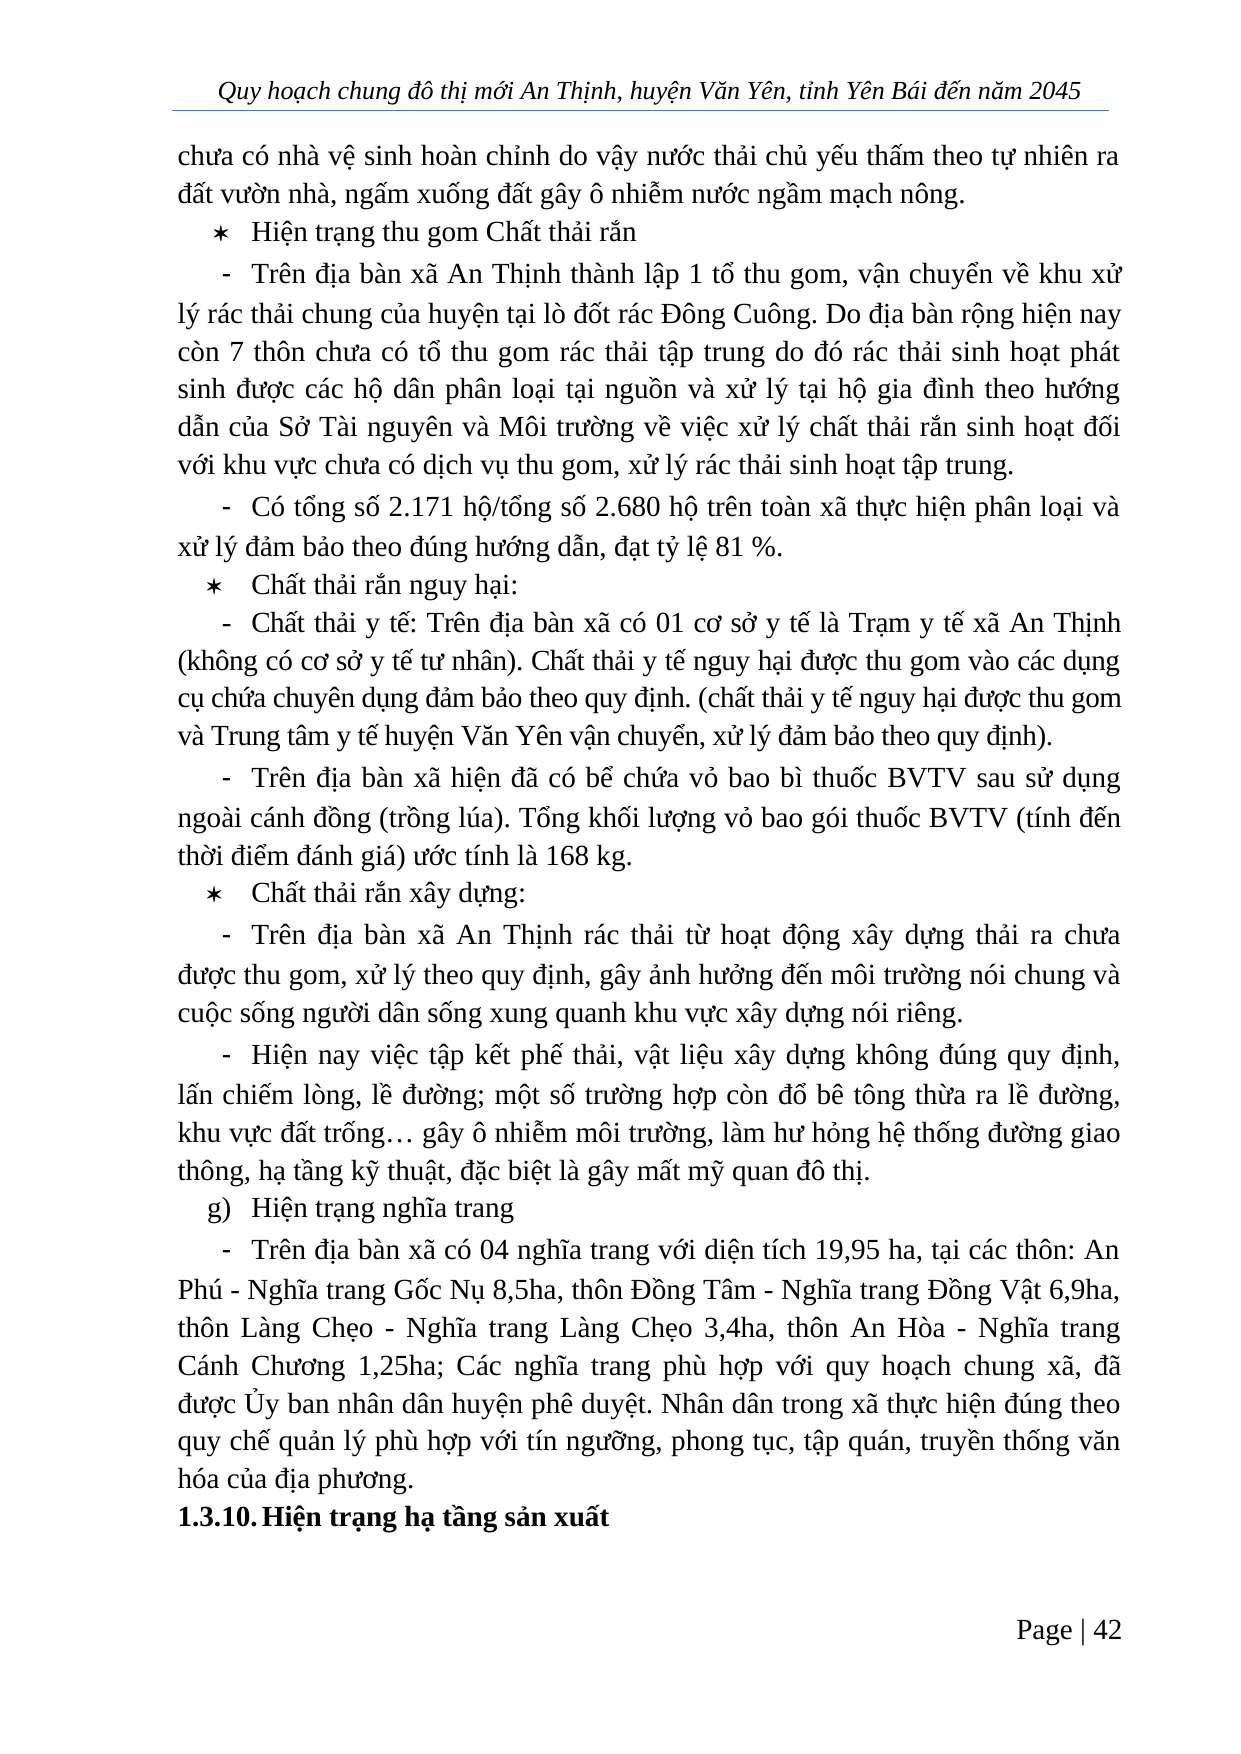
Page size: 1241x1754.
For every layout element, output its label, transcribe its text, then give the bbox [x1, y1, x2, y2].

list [177, 138, 1122, 210]
list Trên địa bàn xã An Thịnh thành lập 1 tổ thu gom, vận chuyển về khu xử lý rác thải chung của huyện tại lò đốt rác Đông Cuông. Do địa bàn rộng hiện nay còn 7 thôn chưa có tổ thu gom rác thải tập trung do đó rác thải sinh hoạt phát sinh được các hộ dân phân loại tại nguồn và xử lý tại hộ gia đình theo hướng dẫn của Sở Tài nguyên và Môi trường về việc xử lý chất thải rắn sinh hoạt đối với khu vực chưa có dịch vụ thu gom, xử lý rác thải sinh hoạt tập trung. [177, 252, 1122, 481]
list Hiện trạng hạ tầng sản xuất [177, 1499, 1122, 1533]
list Trên địa bàn xã hiện đã có bể chứa vỏ bao bì thuốc BVTV sau sử dụng ngoài cánh đồng (trồng lúa). Tổng khối lượng vỏ bao gói thuốc BVTV (tính đến thời điểm đánh giá) ước tính là 168 kg. [177, 756, 1122, 871]
list Có tổng số 2.171 hộ/tổng số 2.680 hộ trên toàn xã thực hiện phân loại và xử lý đảm bảo theo đúng hướng dẫn, đạt tỷ lệ 81 %. [177, 485, 1122, 563]
list Chất thải rắn nguy hại: [177, 567, 1122, 601]
list Trên địa bàn xã có 04 nghĩa trang với diện tích 19,95 ha, tại các thôn: An Phú - Nghĩa trang Gốc Nụ 8,5ha, thôn Đồng Tâm - Nghĩa trang Đồng Vật 6,9ha, thôn Làng Chẹo - Nghĩa trang Làng Chẹo 3,4ha, thôn An Hòa - Nghĩa trang Cánh Chương 1,25ha; Các nghĩa trang phù hợp với quy hoạch chung xã, đã được Ủy ban nhân dân huyện phê duyệt. Nhân dân trong xã thực hiện đúng theo quy chế quản lý phù hợp với tín ngưỡng, phong tục, tập quán, truyền thống văn hóa của địa phương. [177, 1228, 1122, 1495]
list Hiện nay việc tập kết phế thải, vật liệu xây dựng không đúng quy định, lấn chiếm lòng, lề đường; một số trường hợp còn đổ bê tông thừa ra lề đường, khu vực đất trống… gây ô nhiễm môi trường, làm hư hỏng hệ thống đường giao thông, hạ tầng kỹ thuật, đặc biệt là gây mất mỹ quan đô thị. [177, 1033, 1122, 1186]
list Chất thải rắn xây dựng: [177, 876, 1122, 909]
list Trên địa bàn xã An Thịnh rác thải từ hoạt động xây dựng thải ra chưa được thu gom, xử lý theo quy định, gây ảnh hưởng đến môi trường nói chung và cuộc sống người dân sống xung quanh khu vực xây dựng nói riêng. [177, 913, 1122, 1029]
list Chất thải y tế: Trên địa bàn xã có 01 cơ sở y tế là Trạm y tế xã An Thịnh (không có cơ sở y tế tư nhân). Chất thải y tế nguy hại được thu gom vào các dụng cụ chứa chuyên dụng đảm bảo theo quy định. (chất thải y tế nguy hại được thu gom và Trung tâm y tế huyện Văn Yên vận chuyển, xử lý đảm bảo theo quy định). [177, 605, 1122, 752]
list Hiện trạng thu gom Chất thải rắn [177, 214, 1122, 248]
list Hiện trạng nghĩa trang [177, 1191, 1122, 1224]
